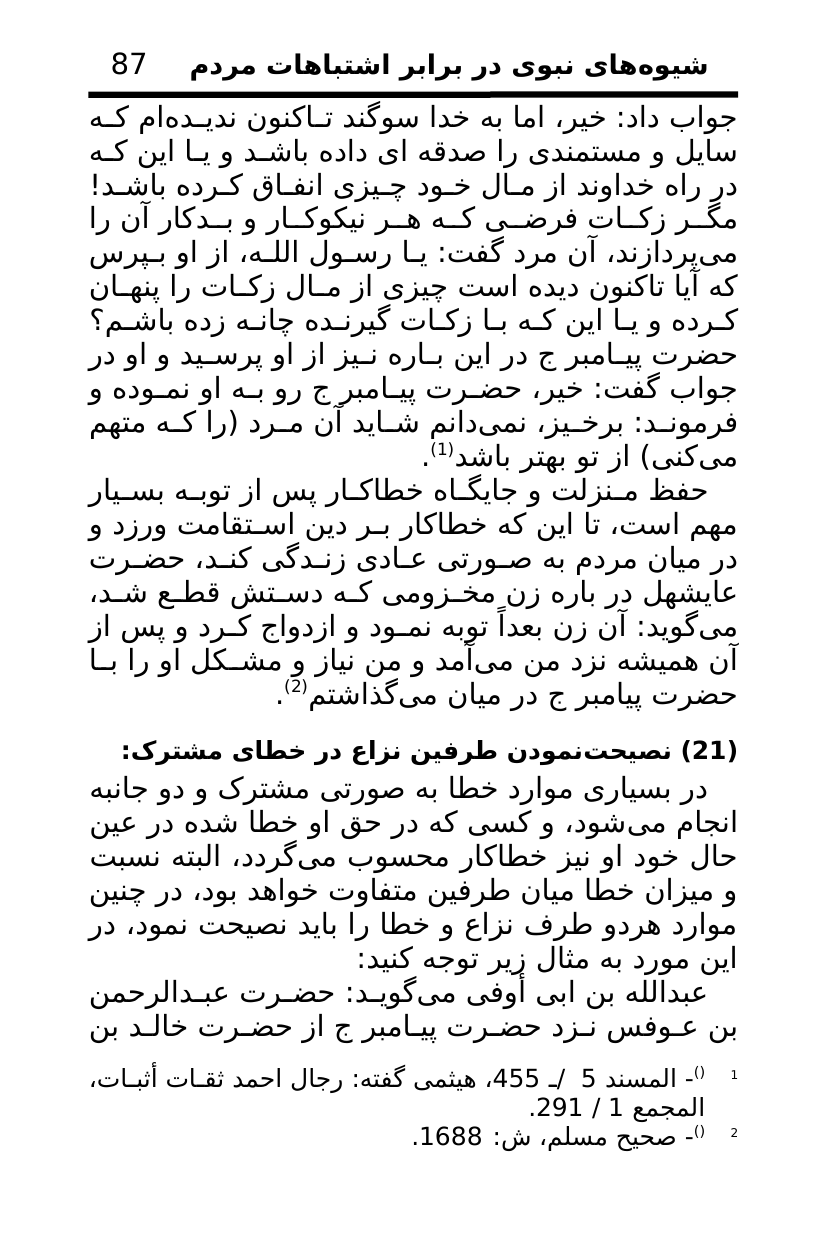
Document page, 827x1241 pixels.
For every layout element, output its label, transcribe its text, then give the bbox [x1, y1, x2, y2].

text در بسیاری موارد خطا به صورتی مشترک و دو جانبه انجام می‌شود، و کسی که در حق او خطا شده در عین حال خود او نیز خطاکار محسوب می‌گردد، البته نسبت و میزان خطا میان طرفین متفاوت خواهد بود، در چنین موارد هردو طرف نزاع و خطا را باید نصیحت نمود، در این مورد به مثال زیر توجه کنید: [89, 772, 738, 975]
text حفظ منزلت و جایگاه خطاکار پس از توبه بسیار مهم است، تا این که خطاکار بر دین استقامت ورزد و در میان مردم به صورتی عادی زندگی کند، حضرت عایشهل در باره زن مخزومی که دستش قطع شد، می‌گوید: آن زن بعداً توبه نمود و ازدواج کرد و پس از آن همیشه نزد من می‌آمد و من نیاز و مشکل او را با حضرت پیامبر ج در میان می‌گذاشتم(). [89, 473, 738, 711]
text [89, 100, 738, 473]
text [89, 975, 738, 1043]
text (21) نصیحت‌نمودن طرفین نزاع در خطای مشترک: [89, 736, 738, 765]
